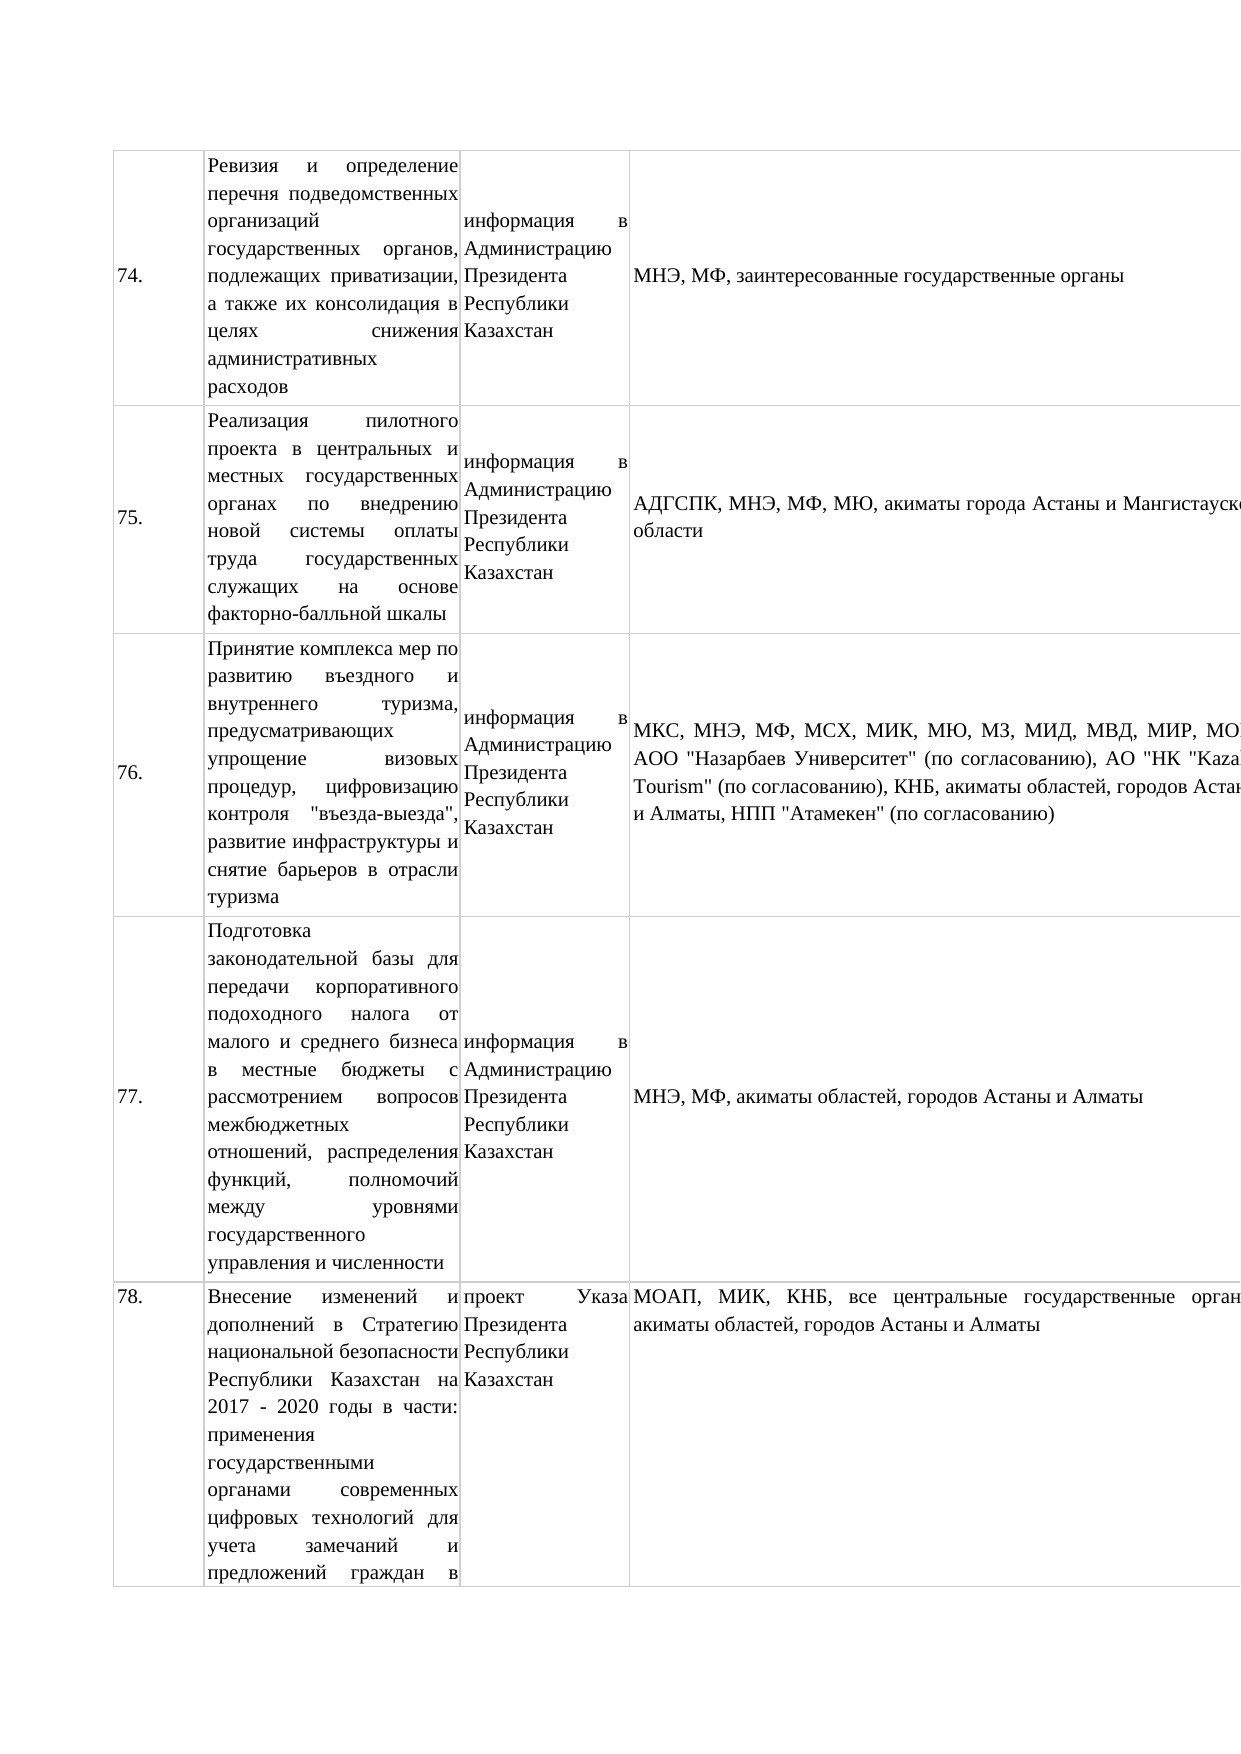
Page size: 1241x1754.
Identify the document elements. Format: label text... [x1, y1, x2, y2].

table_cell информация в Администрацию Президента Республики Казахстан [461, 917, 629, 1281]
table_cell Реализация пилотного проекта в центральных и местных государственных органах по внедрению новой системы оплаты труда государственных служащих на основе факторно-балльной шкалы [205, 406, 459, 633]
table_cell МНЭ, МФ, акиматы областей, городов Астаны и Алматы [630, 917, 1240, 1281]
table_cell Ревизия и определение перечня подведомственных организаций государственных органов, подлежащих приватизации, а также их консолидация в целях снижения административных расходов [205, 151, 459, 405]
table_cell 75. [114, 406, 203, 633]
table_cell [630, 1283, 1240, 1586]
table_cell информация в Администрацию Президента Республики Казахстан [461, 634, 629, 916]
table_cell 77. [114, 917, 203, 1281]
table_cell 78. [114, 1283, 203, 1586]
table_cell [461, 1283, 629, 1586]
table_cell МНЭ, МФ, заинтересованные государственные органы [630, 151, 1240, 405]
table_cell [461, 151, 629, 405]
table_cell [205, 1283, 459, 1586]
table_cell 74. [114, 151, 203, 405]
table_cell Подготовка законодательной базы для передачи корпоративного подоходного налога от малого и среднего бизнеса в местные бюджеты с рассмотрением вопросов межбюджетных отношений, распределения функций, полномочий между уровнями государственного управления и численности [205, 917, 459, 1281]
table_cell АДГСПК, МНЭ, МФ, МЮ, акиматы города Астаны и Мангистауской области [630, 406, 1240, 633]
table_cell МКС, МНЭ, МФ, МСХ, МИК, МЮ, МЗ, МИД, МВД, МИР, МОН, АОО "Назарбаев Университет" (по согласованию), АО "НК "Kazakh Tourism" (по согласованию), КНБ, акиматы областей, городов Астаны и Алматы, НПП "Атамекен" (по согласованию) [630, 634, 1240, 916]
table_cell Принятие комплекса мер по развитию въездного и внутреннего туризма, предусматривающих упрощение визовых процедур, цифровизацию контроля "въезда-выезда", развитие инфраструктуры и снятие барьеров в отрасли туризма [205, 634, 459, 916]
table_cell информация в Администрацию Президента Республики Казахстан [461, 406, 629, 633]
table_cell 76. [114, 634, 203, 916]
